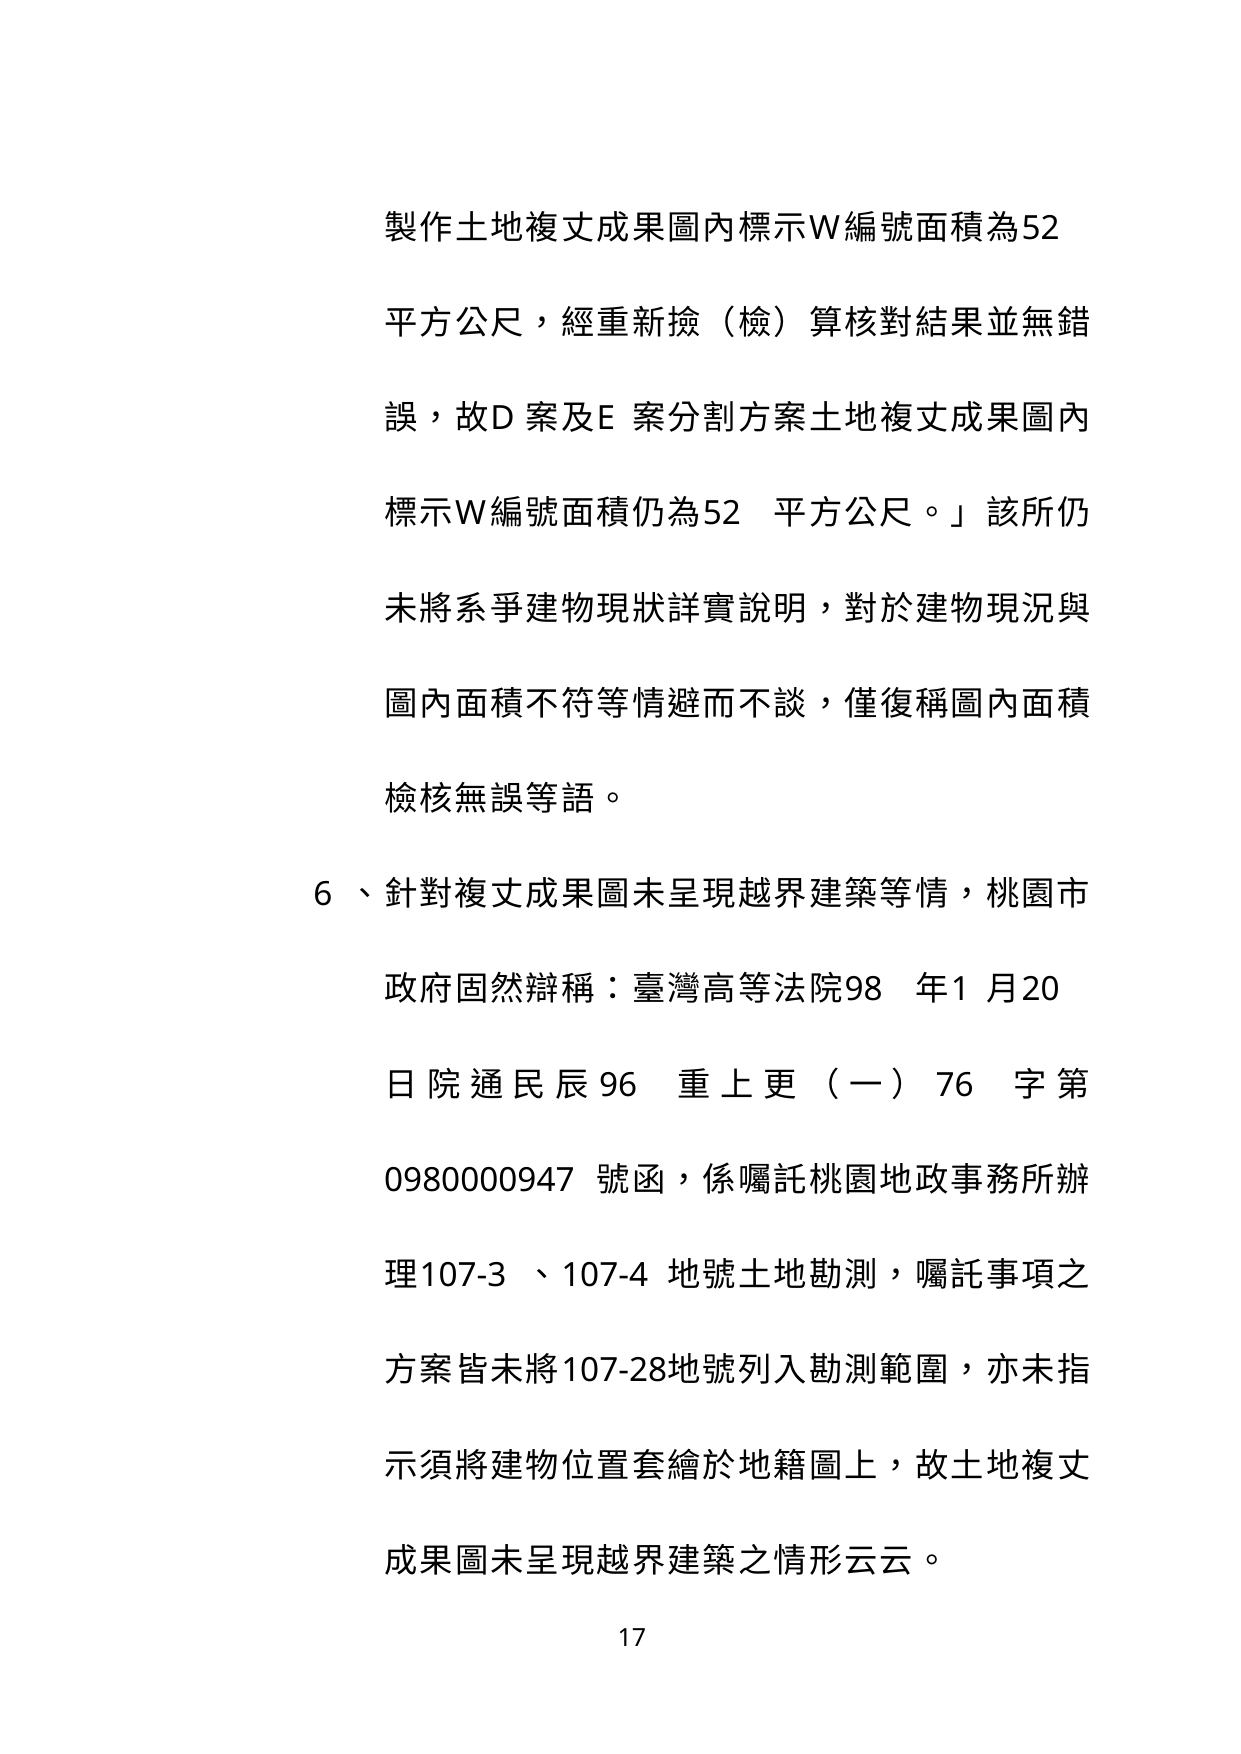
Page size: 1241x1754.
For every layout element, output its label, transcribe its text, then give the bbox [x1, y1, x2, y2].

subtitle 針對複丈成果圖未呈現越界建築等情，桃園市政府固然辯稱：臺灣高等法院98年1月20日院通民辰96重上更（一）76字第0980000947號函，係囑託桃園地政事務所辦理107-3、107-4地號土地勘測，囑託事項之方案皆未將107-28地號列入勘測範圍，亦未指示須將建物位置套繪於地籍圖上，故土地複丈成果圖未呈現越界建築之情形云云。 [296, 844, 1092, 1605]
